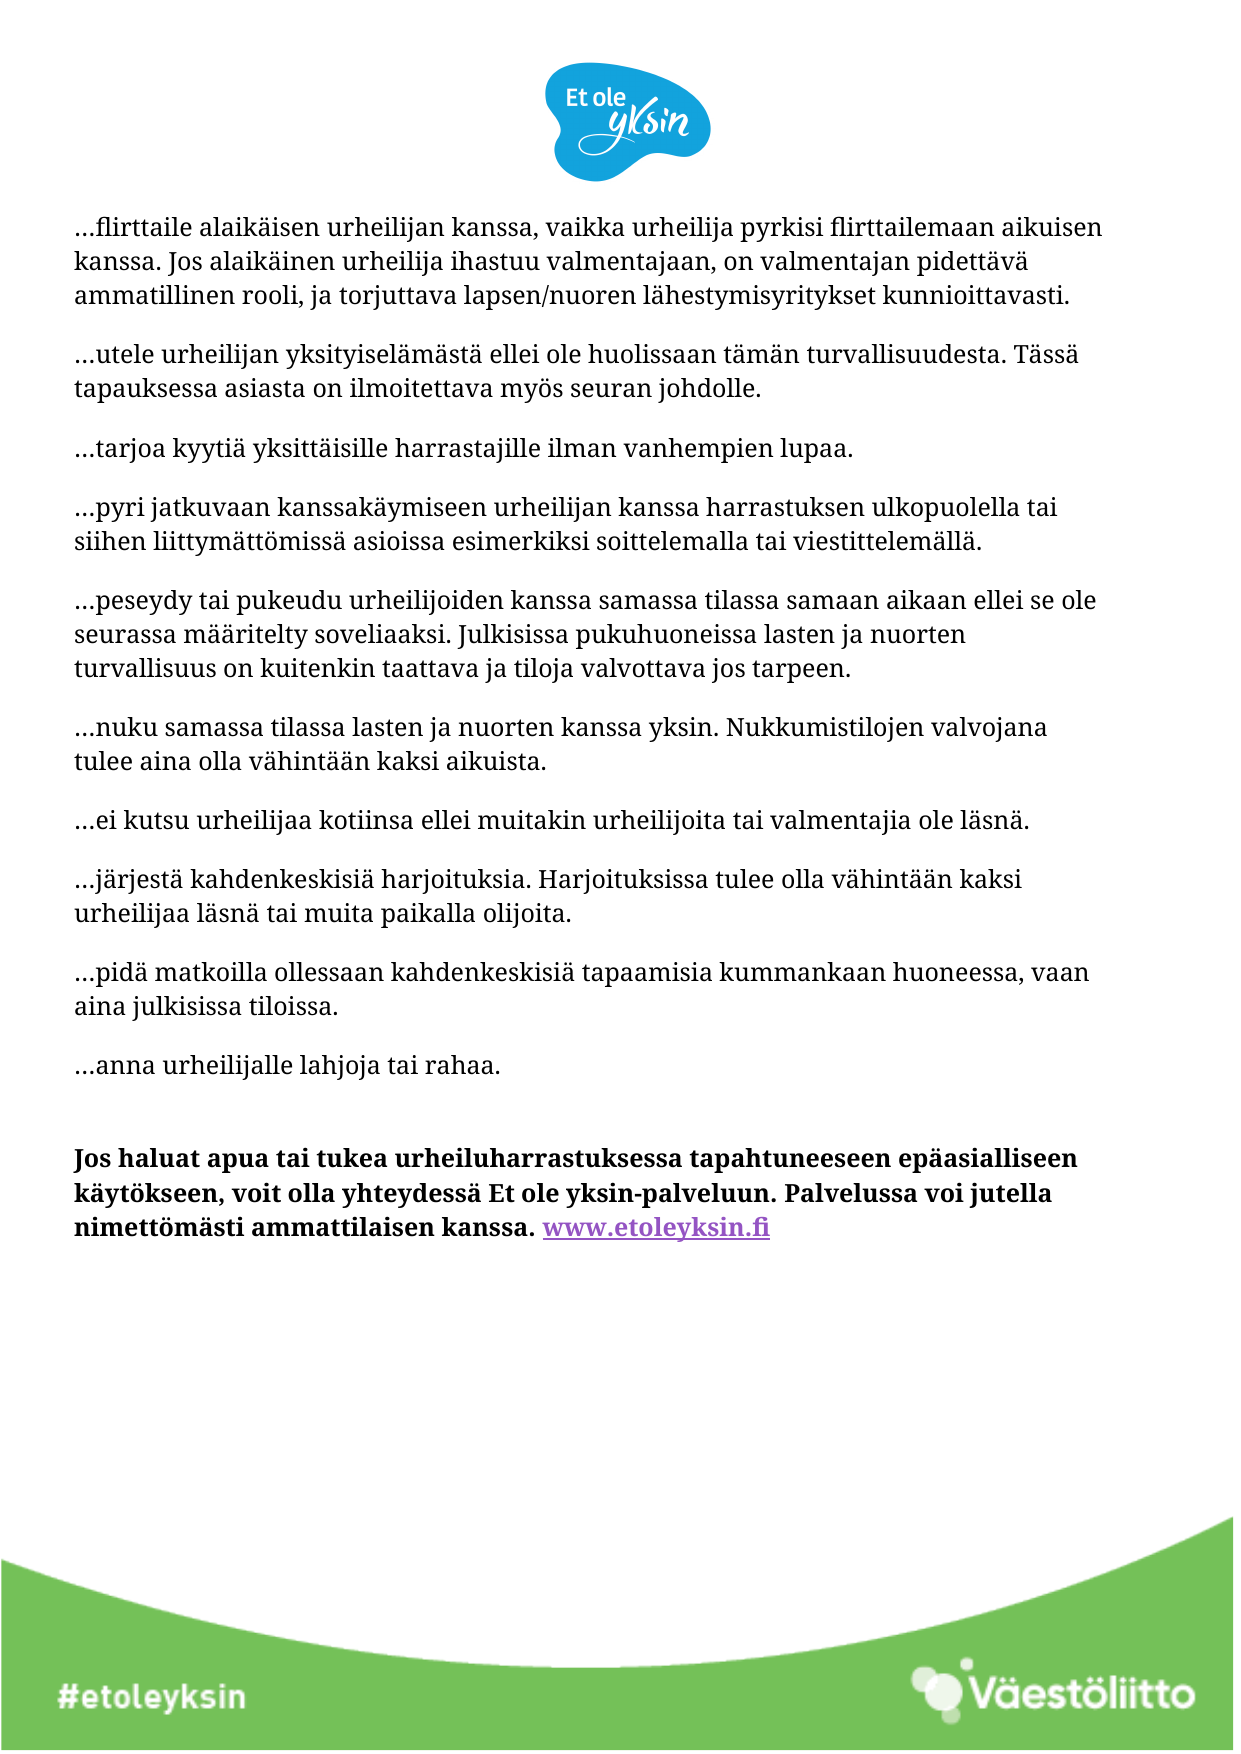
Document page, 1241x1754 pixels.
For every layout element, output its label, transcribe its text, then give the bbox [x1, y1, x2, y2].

text …nuku samassa tilassa lasten ja nuorten kanssa yksin. Nukkumistilojen valvojana tulee aina olla vähintään kaksi aikuista. [74, 709, 1108, 778]
text …pidä matkoilla ollessaan kahdenkeskisiä tapaamisia kummankaan huoneessa, vaan aina julkisissa tiloissa. [74, 955, 1108, 1023]
text Jos haluat apua tai tukea urheiluharrastuksessa tapahtuneeseen epäasialliseen käytökseen, voit olla yhteydessä Et ole yksin-palveluun. Palvelussa voi jutella nimettömästi ammattilaisen kanssa. www.etoleyksin.fi [74, 1141, 1108, 1243]
text …pyri jatkuvaan kanssakäymiseen urheilijan kanssa harrastuksen ulkopuolella tai siihen liittymättömissä asioissa esimerkiksi soittelemalla tai viestittelemällä. [74, 489, 1108, 557]
text …flirttaile alaikäisen urheilijan kanssa, vaikka urheilija pyrkisi flirttailemaan aikuisen kanssa. Jos alaikäinen urheilija ihastuu valmentajaan, on valmentajan pidettävä ammatillinen rooli, ja torjuttava lapsen/nuoren lähestymisyritykset kunnioittavasti. [74, 210, 1108, 312]
picture [542, 60, 716, 187]
text …peseydy tai pukeudu urheilijoiden kanssa samassa tilassa samaan aikaan ellei se ole seurassa määritelty soveliaaksi. Julkisissa pukuhuoneissa lasten ja nuorten turvallisuus on kuitenkin taattava ja tiloja valvottava jos tarpeen. [74, 582, 1108, 684]
text …järjestä kahdenkeskisiä harjoituksia. Harjoituksissa tulee olla vähintään kaksi urheilijaa läsnä tai muita paikalla olijoita. [74, 862, 1108, 930]
text …anna urheilijalle lahjoja tai rahaa. [74, 1048, 1108, 1082]
text …tarjoa kyytiä yksittäisille harrastajille ilman vanhempien lupaa. [74, 430, 1108, 464]
text …utele urheilijan yksityiselämästä ellei ole huolissaan tämän turvallisuudesta. Tässä tapauksessa asiasta on ilmoitettava myös seuran johdolle. [74, 337, 1108, 405]
picture [0, 1516, 1232, 1750]
text …ei kutsu urheilijaa kotiinsa ellei muitakin urheilijoita tai valmentajia ole läsnä. [74, 803, 1108, 837]
